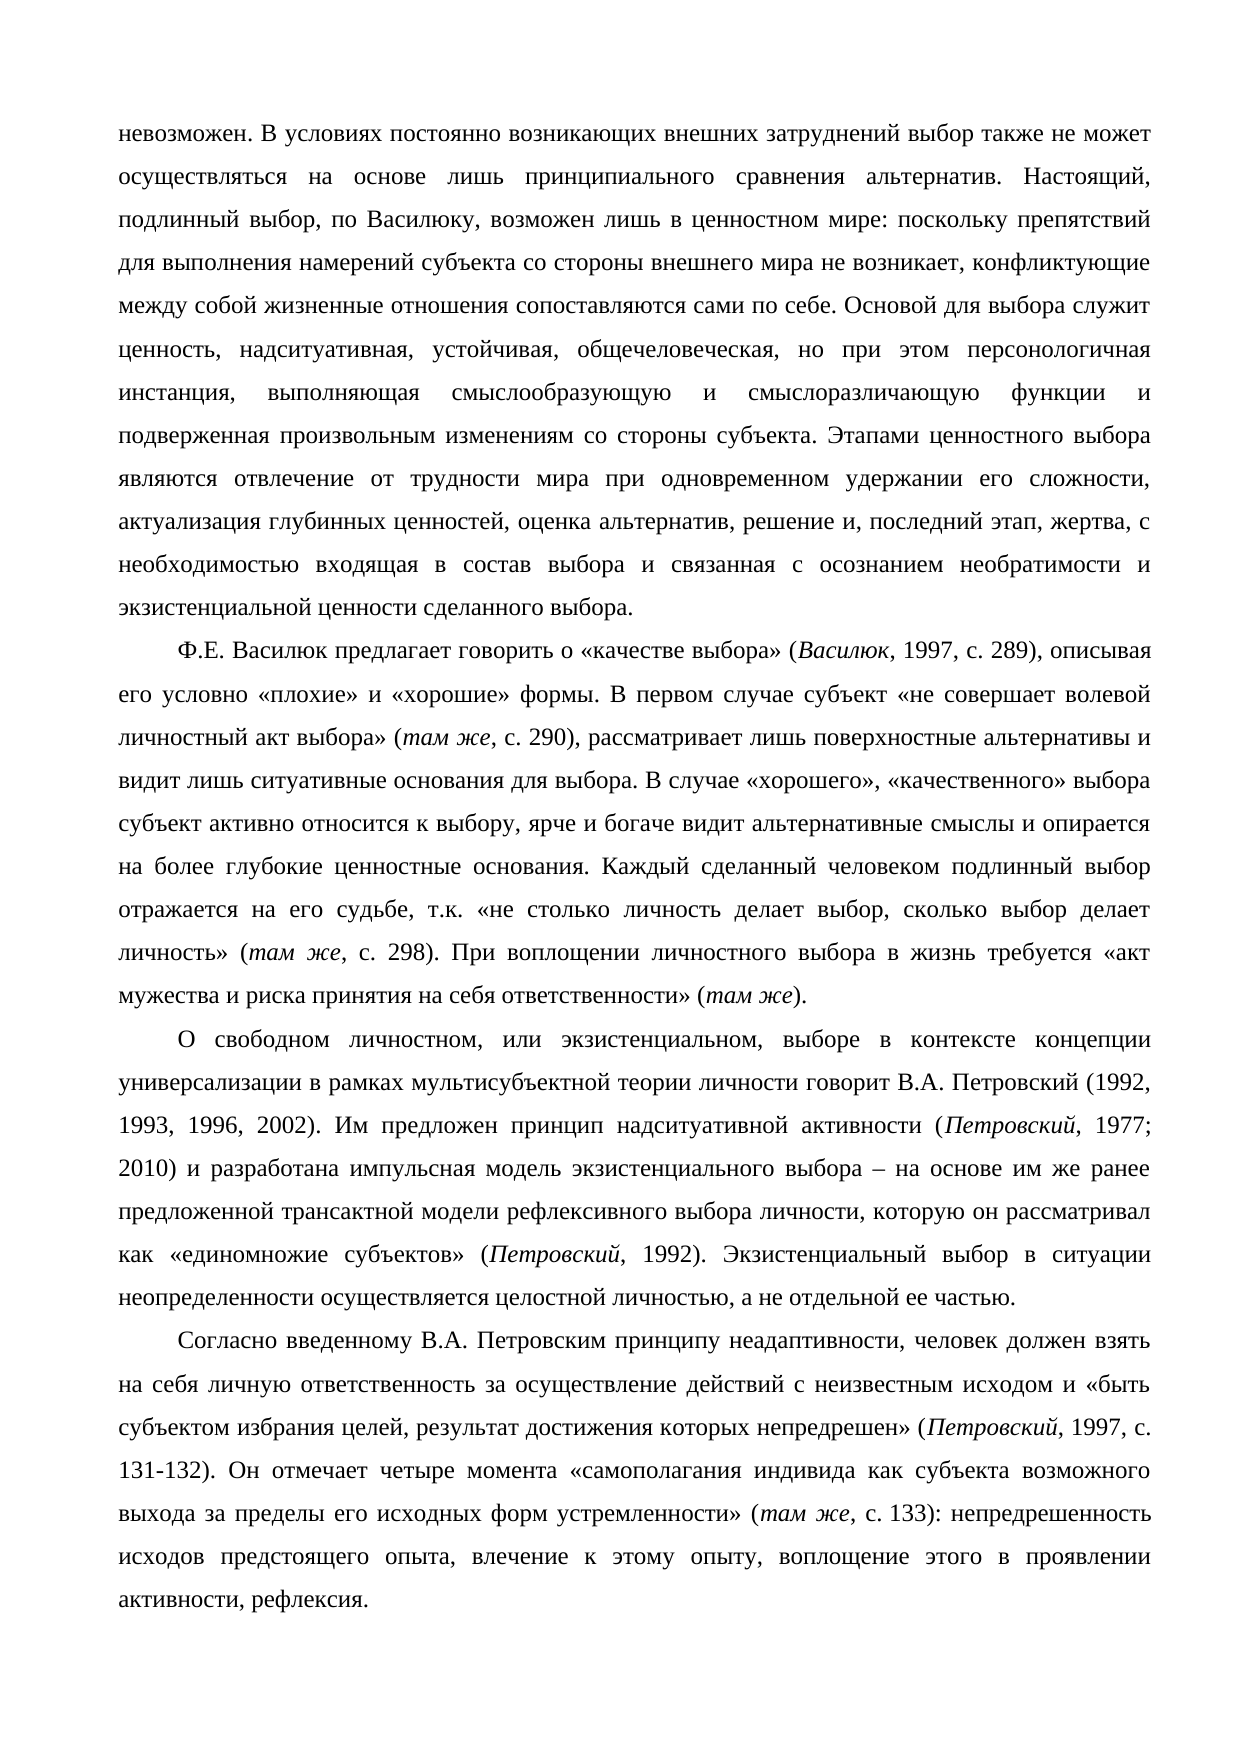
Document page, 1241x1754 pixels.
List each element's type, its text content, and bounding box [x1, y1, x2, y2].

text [118, 118, 1152, 621]
text Ф.Е. Василюк предлагает говорить о «качестве выбора» (Василюк, 1997, с. 289), описывая его условно «плохие» и «хорошие» формы. В первом случае субъект «не совершает волевой личностный акт выбора» (там же, с. 290), рассматривает лишь поверхностные альтернативы и видит лишь ситуативные основания для выбора. В случае «хорошего», «качественного» выбора субъект активно относится к выбору, ярче и богаче видит альтернативные смыслы и опирается на более глубокие ценностные основания. Каждый сделанный человеком подлинный выбор отражается на его судьбе, т.к. «не столько личность делает выбор, сколько выбор делает личность» (там же, с. 298). При воплощении личностного выбора в жизнь требуется «акт мужества и риска принятия на себя ответственности» (там же). [118, 636, 1152, 1009]
text О свободном личностном, или экзистенциальном, выборе в контексте концепции универсализации в рамках мультисубъектной теории личности говорит В.А. Петровский (1992, 1993, 1996, 2002). Им предложен принцип надситуативной активности (Петровский, 1977; 2010) и разработана импульсная модель экзистенциального выбора – на основе им же ранее предложенной трансактной модели рефлексивного выбора личности, которую он рассматривал как «единомножие субъектов» (Петровский, 1992). Экзистенциальный выбор в ситуации неопределенности осуществляется целостной личностью, а не отдельной ее частью. [118, 1024, 1152, 1311]
text Согласно введенному В.А. Петровским принципу неадаптивности, человек должен взять на себя личную ответственность за осуществление действий с неизвестным исходом и «быть субъектом избрания целей, результат достижения которых непредрешен» (Петровский, 1997, с. 131-132). Он отмечает четыре момента «самополагания индивида как субъекта возможного выхода за пределы его исходных форм устремленности» (там же, с. 133): непредрешенность исходов предстоящего опыта, влечение к этому опыту, воплощение этого в проявлении активности, рефлексия. [118, 1326, 1152, 1613]
